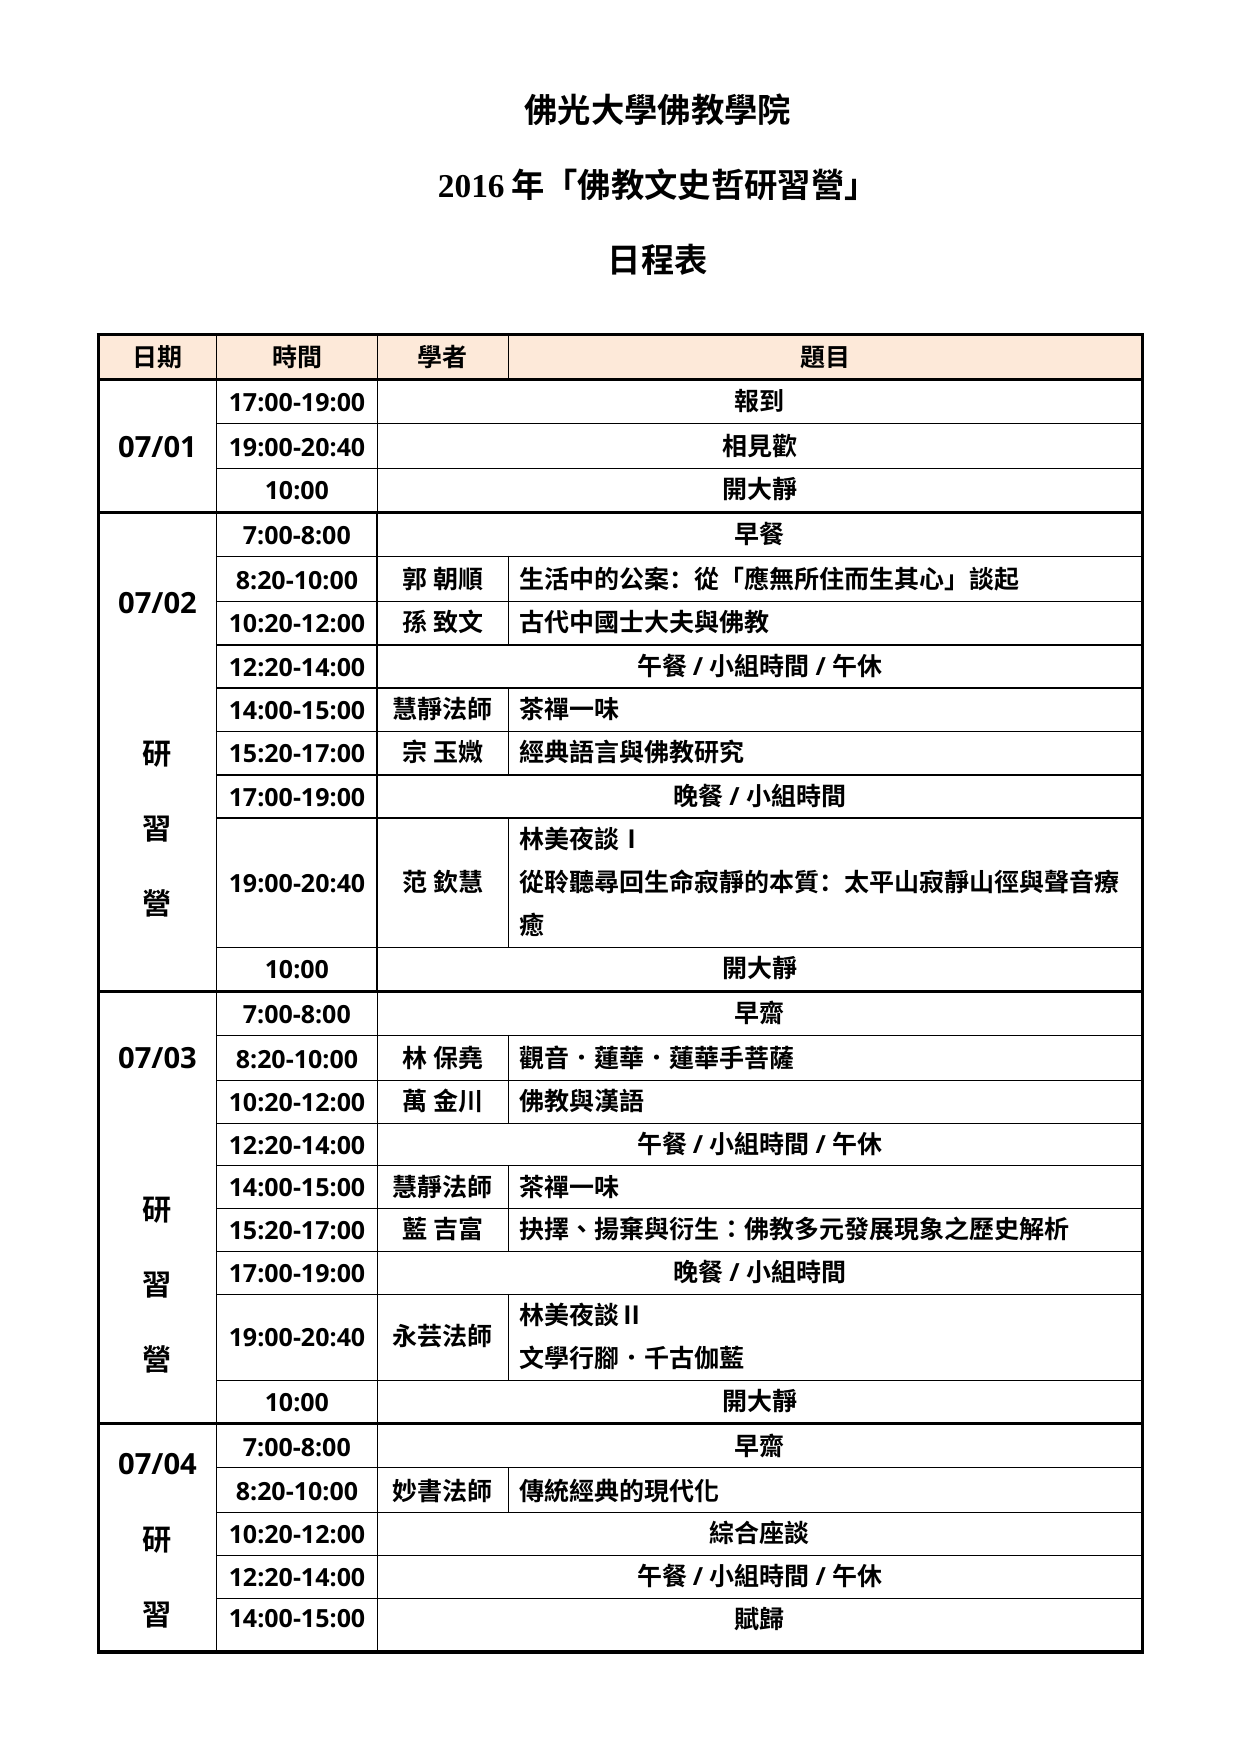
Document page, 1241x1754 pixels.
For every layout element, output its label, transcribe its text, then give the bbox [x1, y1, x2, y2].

table_cell 傳統經典的現代化 [509, 1468, 1141, 1512]
table_cell 7:00-8:00 [217, 514, 376, 556]
table_cell 晚餐 / 小組時間 [378, 1252, 1141, 1294]
table_cell 10:00 [217, 948, 376, 990]
table_cell 7:00-8:00 [217, 1425, 377, 1467]
table_cell 午餐 / 小組時間 / 午休 [378, 1124, 1141, 1165]
table_header 學者 [378, 336, 508, 378]
table_cell 12:20-14:00 [217, 1556, 377, 1598]
table_cell 晚餐 / 小組時間 [378, 776, 1141, 817]
table_cell 茶禪一味 [509, 1166, 1141, 1208]
table_cell 15:20-17:00 [217, 1209, 377, 1251]
table_cell 生活中的公案：從「應無所住而生其心」談起 [509, 557, 1141, 601]
table_cell 林美夜談Ⅰ 從聆聽尋回生命寂靜的本質：太平山寂靜山徑與聲音療癒 [509, 819, 1141, 947]
table_cell 07/02 研 習 營 [100, 514, 216, 990]
table_cell 藍 吉富 [378, 1209, 508, 1251]
table_cell 14:00-15:00 [217, 1166, 377, 1208]
table_cell 觀音．蓮華．蓮華手菩薩 [509, 1036, 1141, 1080]
table_cell 12:20-14:00 [217, 646, 376, 687]
table_cell 萬 金川 [378, 1081, 508, 1122]
table_cell 10:20-12:00 [217, 602, 376, 644]
table_cell 15:20-17:00 [217, 732, 376, 774]
table_cell 古代中國士大夫與佛教 [509, 602, 1141, 644]
table_cell 開大靜 [378, 469, 1141, 511]
table_cell 林 保堯 [378, 1036, 508, 1080]
table_cell 19:00-20:40 [217, 819, 376, 947]
table_cell 19:00-20:40 [217, 424, 377, 468]
text 佛光大學佛教學院 [262, 71, 1053, 146]
table_cell 林美夜談Ⅱ 文學行腳．千古伽藍 [509, 1295, 1141, 1379]
table_cell 07/04 研 習 營 [100, 1425, 216, 1650]
table_cell 相見歡 [378, 424, 1141, 468]
table_cell 慧靜法師 [378, 689, 508, 731]
table_cell 綜合座談 [378, 1513, 1141, 1555]
table_cell 10:20-12:00 [217, 1513, 377, 1555]
table_cell 07/01 [100, 381, 216, 511]
text 日程表 [262, 221, 1053, 296]
table_cell 茶禪一味 [509, 689, 1141, 731]
table_cell 19:00-20:40 [217, 1295, 377, 1379]
table_cell 17:00-19:00 [217, 1252, 377, 1294]
table_cell 10:00 [217, 469, 377, 511]
table_cell 報到 [378, 381, 1141, 423]
table_cell 宗 玉媺 [378, 732, 508, 774]
table_cell 郭 朝順 [378, 557, 508, 601]
table_cell 14:00-15:00 [217, 689, 376, 731]
table_cell 孫 致文 [378, 602, 508, 644]
table_cell 慧靜法師 [378, 1166, 508, 1208]
table_cell 17:00-19:00 [217, 381, 377, 423]
table_cell 抉擇、揚棄與衍生：佛教多元發展現象之歷史解析 [509, 1209, 1141, 1251]
table_cell 范 欽慧 [378, 819, 508, 947]
table_header 日期 [100, 336, 216, 378]
table_cell 經典語言與佛教研究 [509, 732, 1141, 774]
table_cell 午餐 / 小組時間 / 午休 [378, 1556, 1141, 1598]
table_cell 07/03 研 習 營 [100, 993, 216, 1422]
table_cell 早齋 [378, 1425, 1141, 1467]
table_cell 8:20-10:00 [217, 1468, 377, 1512]
table_cell 賦歸 [378, 1599, 1141, 1650]
table_cell 12:20-14:00 [217, 1124, 377, 1165]
table_cell 開大靜 [378, 948, 1141, 990]
table_cell 10:00 [217, 1381, 377, 1422]
table_cell 10:20-12:00 [217, 1081, 377, 1122]
table_cell 8:20-10:00 [217, 1036, 377, 1080]
table_cell 8:20-10:00 [217, 557, 376, 601]
table_cell 早齋 [378, 993, 1141, 1035]
table_cell 開大靜 [378, 1381, 1141, 1422]
table_cell 永芸法師 [378, 1295, 508, 1379]
table_cell 早餐 [378, 514, 1141, 556]
table_cell 午餐 / 小組時間 / 午休 [378, 646, 1141, 687]
text 2016年「佛教文史哲研習營」 [262, 146, 1053, 221]
table_cell 14:00-15:00 [217, 1599, 377, 1650]
table_cell 妙書法師 [378, 1468, 508, 1512]
table_header 題目 [509, 336, 1141, 378]
table_cell 佛教與漢語 [509, 1081, 1141, 1122]
table_cell 17:00-19:00 [217, 776, 376, 817]
table_header 時間 [217, 336, 377, 378]
table_cell 7:00-8:00 [217, 993, 377, 1035]
